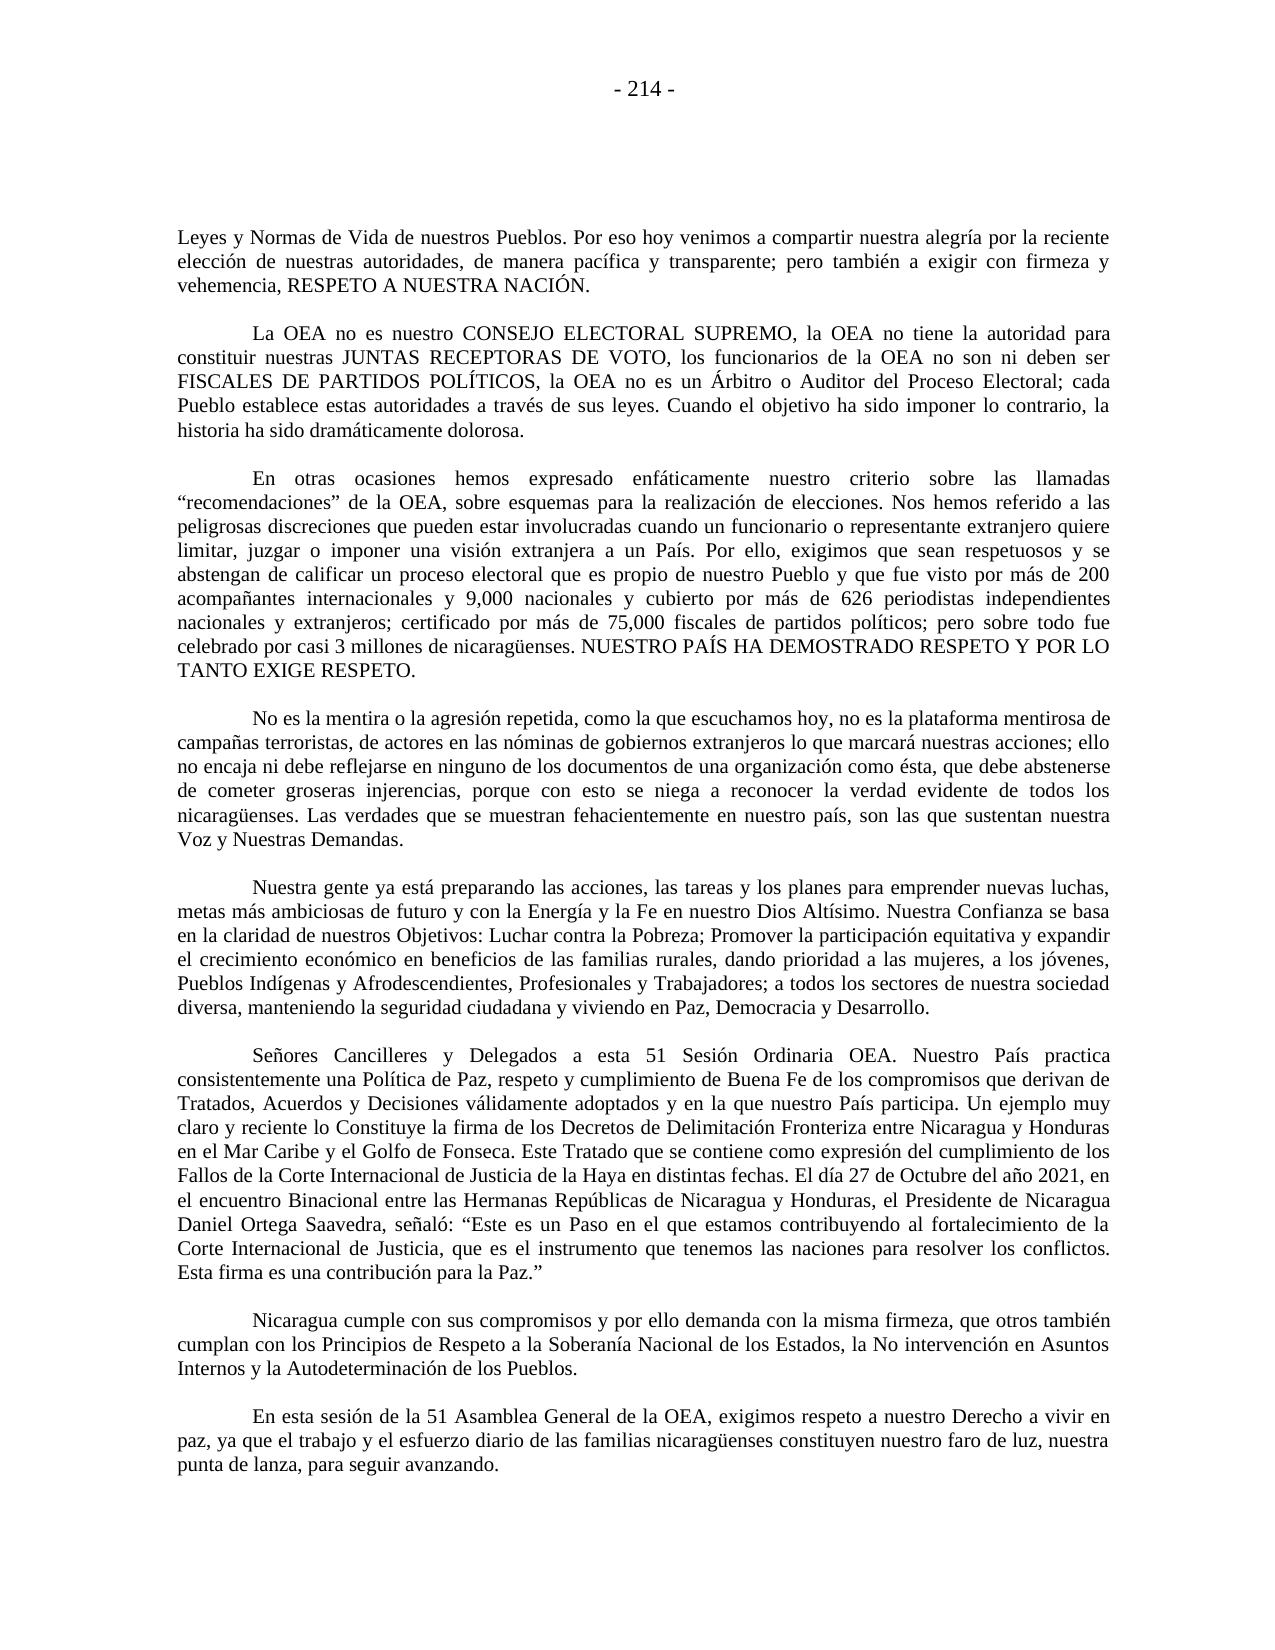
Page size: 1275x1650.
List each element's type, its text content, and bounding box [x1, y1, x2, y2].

text Nuestra gente ya está preparando las acciones, las tareas y los planes para emprender nuevas luchas, metas más ambiciosas de futuro y con la Energía y la Fe en nuestro Dios Altísimo. Nuestra Confianza se basa en la claridad de nuestros Objetivos: Luchar contra la Pobreza; Promover la participación equitativa y expandir el crecimiento económico en beneficios de las familias rurales, dando prioridad a las mujeres, a los jóvenes, Pueblos Indígenas y Afrodescendientes, Profesionales y Trabajadores; a todos los sectores de nuestra sociedad diversa, manteniendo la seguridad ciudadana y viviendo en Paz, Democracia y Desarrollo. [177, 875, 1111, 1019]
text La OEA no es nuestro CONSEJO ELECTORAL SUPREMO, la OEA no tiene la autoridad para constituir nuestras JUNTAS RECEPTORAS DE VOTO, los funcionarios de la OEA no son ni deben ser FISCALES DE PARTIDOS POLÍTICOS, la OEA no es un Árbitro o Auditor del Proceso Electoral; cada Pueblo establece estas autoridades a través de sus leyes. Cuando el objetivo ha sido imponer lo contrario, la historia ha sido dramáticamente dolorosa. [177, 321, 1111, 442]
text En esta sesión de la 51 Asamblea General de la OEA, exigimos respeto a nuestro Derecho a vivir en paz, ya que el trabajo y el esfuerzo diario de las familias nicaragüenses constituyen nuestro faro de luz, nuestra punta de lanza, para seguir avanzando. [177, 1404, 1111, 1476]
text No es la mentira o la agresión repetida, como la que escuchamos hoy, no es la plataforma mentirosa de campañas terroristas, de actores en las nóminas de gobiernos extranjeros lo que marcará nuestras acciones; ello no encaja ni debe reflejarse en ninguno de los documentos de una organización como ésta, que debe abstenerse de cometer groseras injerencias, porque con esto se niega a reconocer la verdad evidente de todos los nicaragüenses. Las verdades que se muestran fehacientemente en nuestro país, son las que sustentan nuestra Voz y Nuestras Demandas. [177, 706, 1111, 851]
text Nicaragua cumple con sus compromisos y por ello demanda con la misma firmeza, que otros también cumplan con los Principios de Respeto a la Soberanía Nacional de los Estados, la No intervención en Asuntos Internos y la Autodeterminación de los Pueblos. [177, 1308, 1111, 1380]
text En otras ocasiones hemos expresado enfáticamente nuestro criterio sobre las llamadas “recomendaciones” de la OEA, sobre esquemas para la realización de elecciones. Nos hemos referido a las peligrosas discreciones que pueden estar involucradas cuando un funcionario o representante extranjero quiere limitar, juzgar o imponer una visión extranjera a un País. Por ello, exigimos que sean respetuosos y se abstengan de calificar un proceso electoral que es propio de nuestro Pueblo y que fue visto por más de 200 acompañantes internacionales y 9,000 nacionales y cubierto por más de 626 periodistas independientes nacionales y extranjeros; certificado por más de 75,000 fiscales de partidos políticos; pero sobre todo fue celebrado por casi 3 millones de nicaragüenses. NUESTRO PAÍS HA DEMOSTRADO RESPETO Y POR LO TANTO EXIGE RESPETO. [177, 466, 1111, 682]
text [177, 225, 1111, 297]
text Señores Cancilleres y Delegados a esta 51 Sesión Ordinaria OEA. Nuestro País practica consistentemente una Política de Paz, respeto y cumplimiento de Buena Fe de los compromisos que derivan de Tratados, Acuerdos y Decisiones válidamente adoptados y en la que nuestro País participa. Un ejemplo muy claro y reciente lo Constituye la firma de los Decretos de Delimitación Fronteriza entre Nicaragua y Honduras en el Mar Caribe y el Golfo de Fonseca. Este Tratado que se contiene como expresión del cumplimiento de los Fallos de la Corte Internacional de Justicia de la Haya en distintas fechas. El día 27 de Octubre del año 2021, en el encuentro Binacional entre las Hermanas Repúblicas de Nicaragua y Honduras, el Presidente de Nicaragua Daniel Ortega Saavedra, señaló: “Este es un Paso en el que estamos contribuyendo al fortalecimiento de la Corte Internacional de Justicia, que es el instrumento que tenemos las naciones para resolver los conflictos. Esta firma es una contribución para la Paz.” [177, 1043, 1111, 1284]
